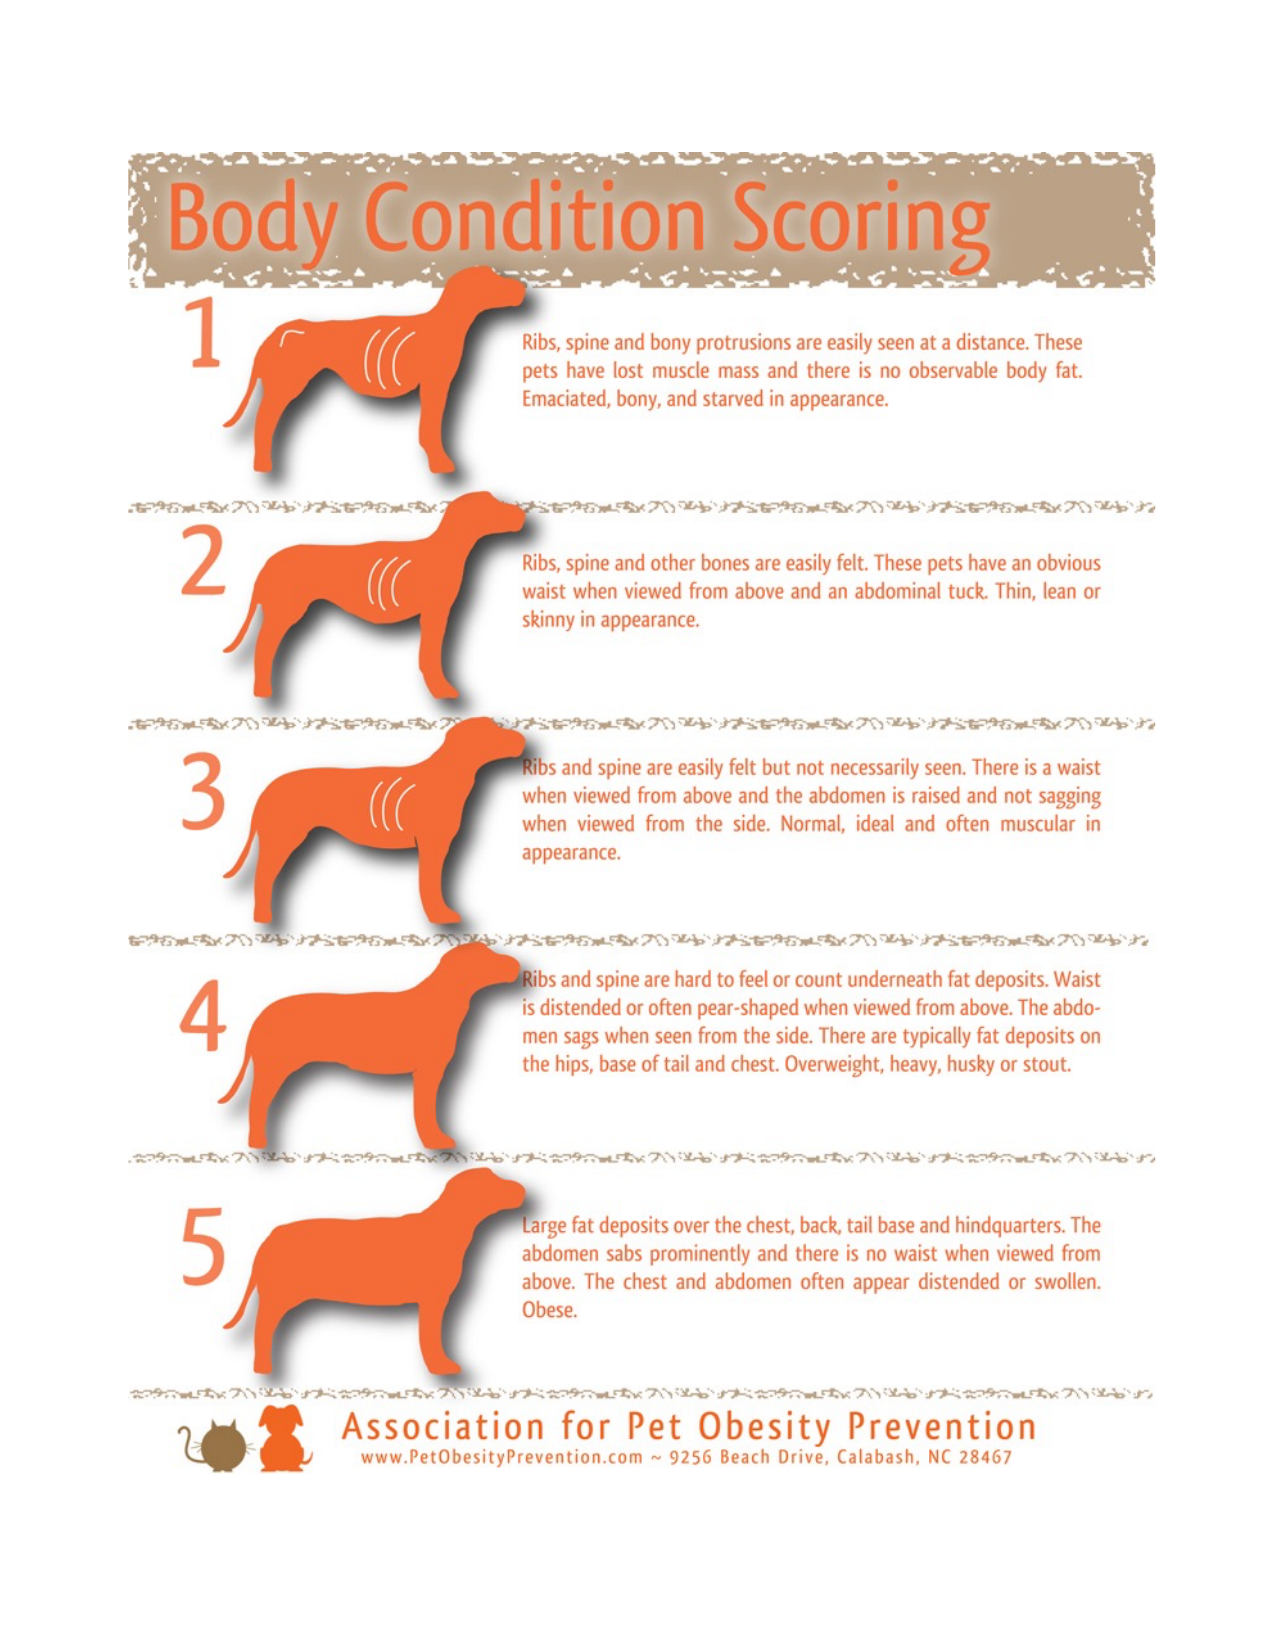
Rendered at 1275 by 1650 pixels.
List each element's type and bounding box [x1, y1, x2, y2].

picture [128, 152, 1163, 1474]
